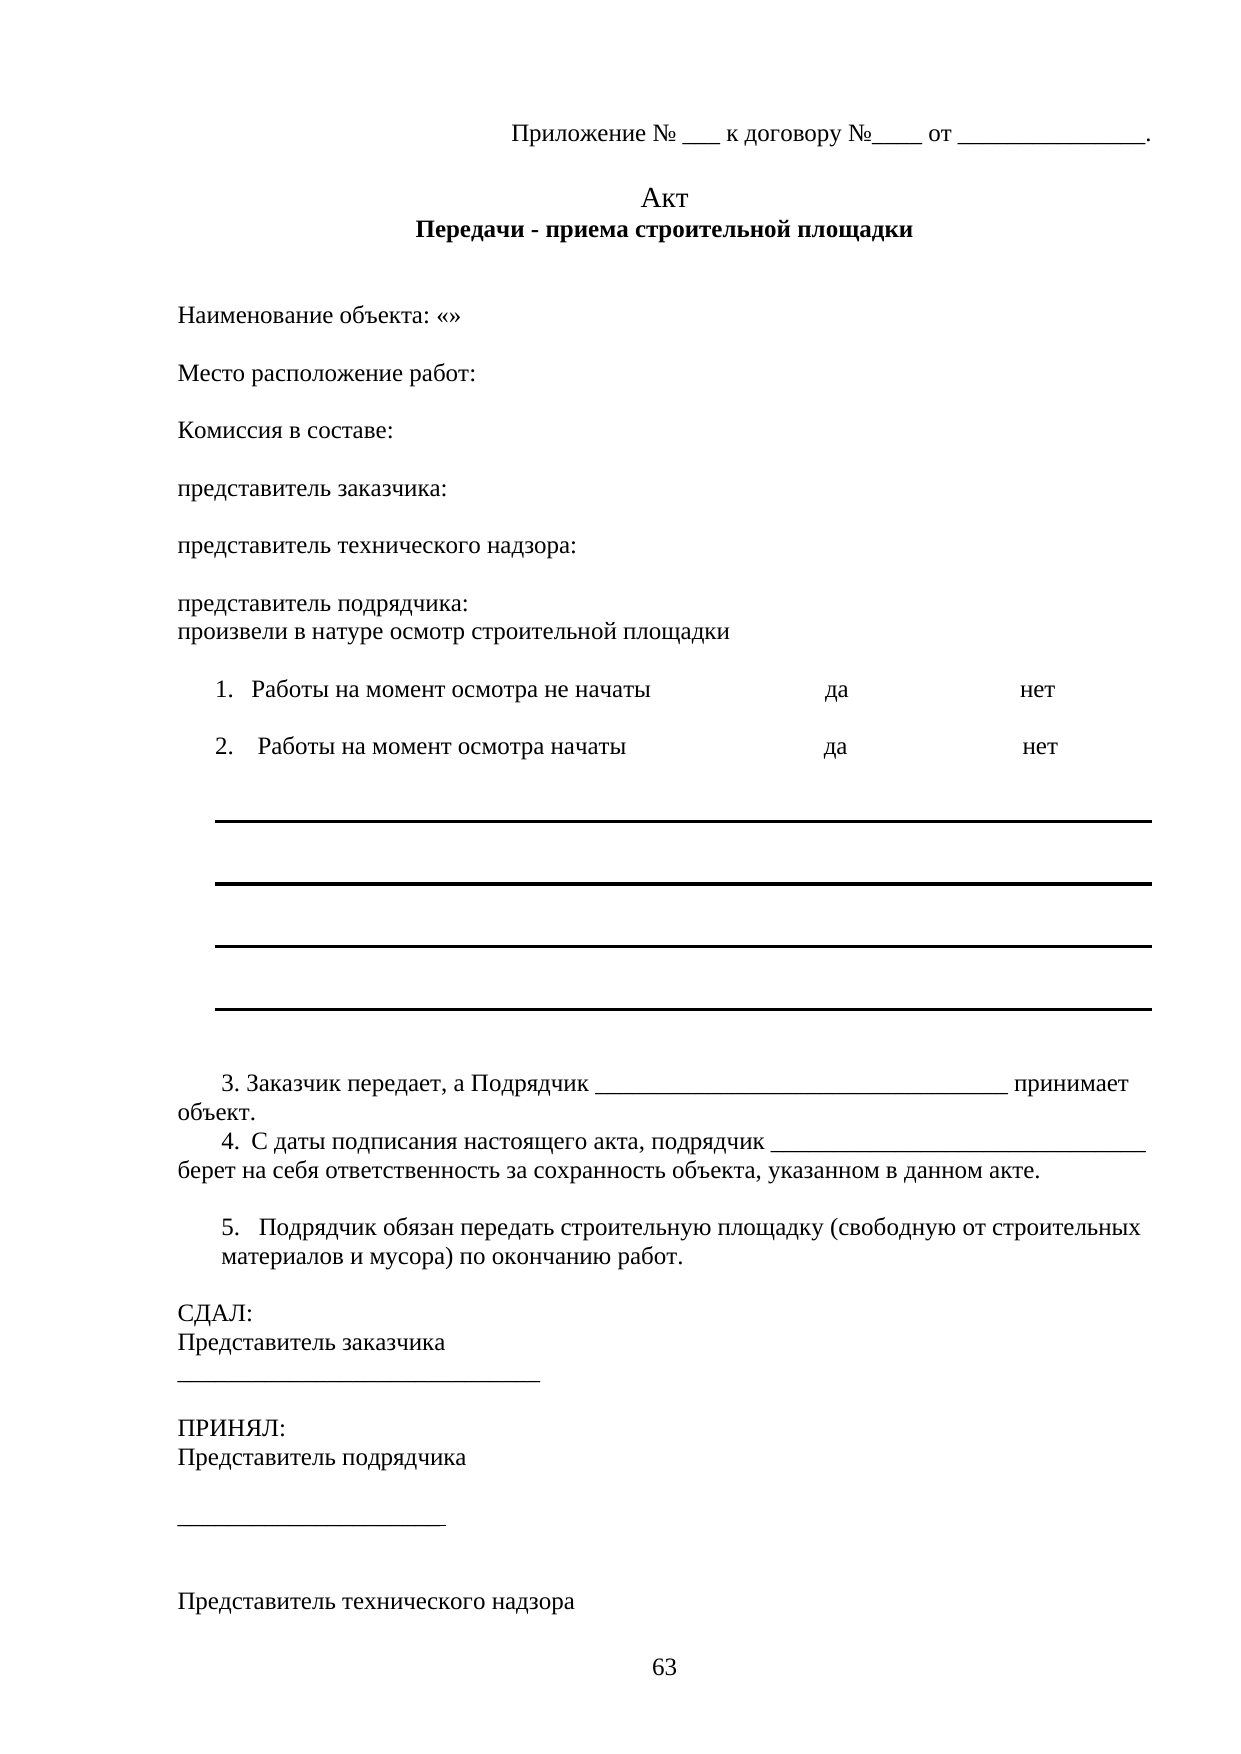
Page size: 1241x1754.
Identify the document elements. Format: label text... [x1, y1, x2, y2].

text Комиссия в составе: [177, 415, 1152, 444]
text _____________________ [177, 1500, 1152, 1528]
text Место расположение работ: [177, 358, 1152, 386]
text СДАЛ: [177, 1298, 1152, 1327]
text _____________________________ [177, 1356, 1152, 1385]
text представитель подрядчика: [177, 588, 1152, 616]
text 2. Работы на момент осмотра начаты да нет [215, 731, 1152, 760]
text Акт [177, 180, 1152, 214]
text Приложение № ___ к договору №____ от _______________. [177, 118, 1152, 147]
text Представитель технического надзора [177, 1586, 1152, 1615]
text ПРИНЯЛ: [177, 1413, 1152, 1442]
list Подрядчик обязан передать строительную площадку (свободную от строительных [221, 1212, 1152, 1241]
text Представитель заказчика [177, 1327, 1152, 1356]
text представитель заказчика: [177, 473, 1152, 501]
text Наименование объекта: «» [177, 300, 1152, 329]
text берет на себя ответственность за сохранность объекта, указанном в данном акте. [177, 1155, 1152, 1183]
text произвели в натуре осмотр строительной площадки [177, 616, 1152, 645]
text 4. С даты подписания настоящего акта, подрядчик ______________________________ [221, 1126, 1152, 1155]
text Представитель подрядчика [177, 1442, 1152, 1471]
text 1. Работы на момент осмотра не начаты да нет [215, 674, 1152, 703]
text 3. Заказчик передает, а Подрядчик _________________________________ принимает объект. [177, 1068, 1152, 1126]
text материалов и мусора) по окончанию работ. [221, 1241, 1152, 1270]
text представитель технического надзора: [177, 530, 1152, 559]
text Передачи - приема строительной площадки [177, 214, 1152, 243]
